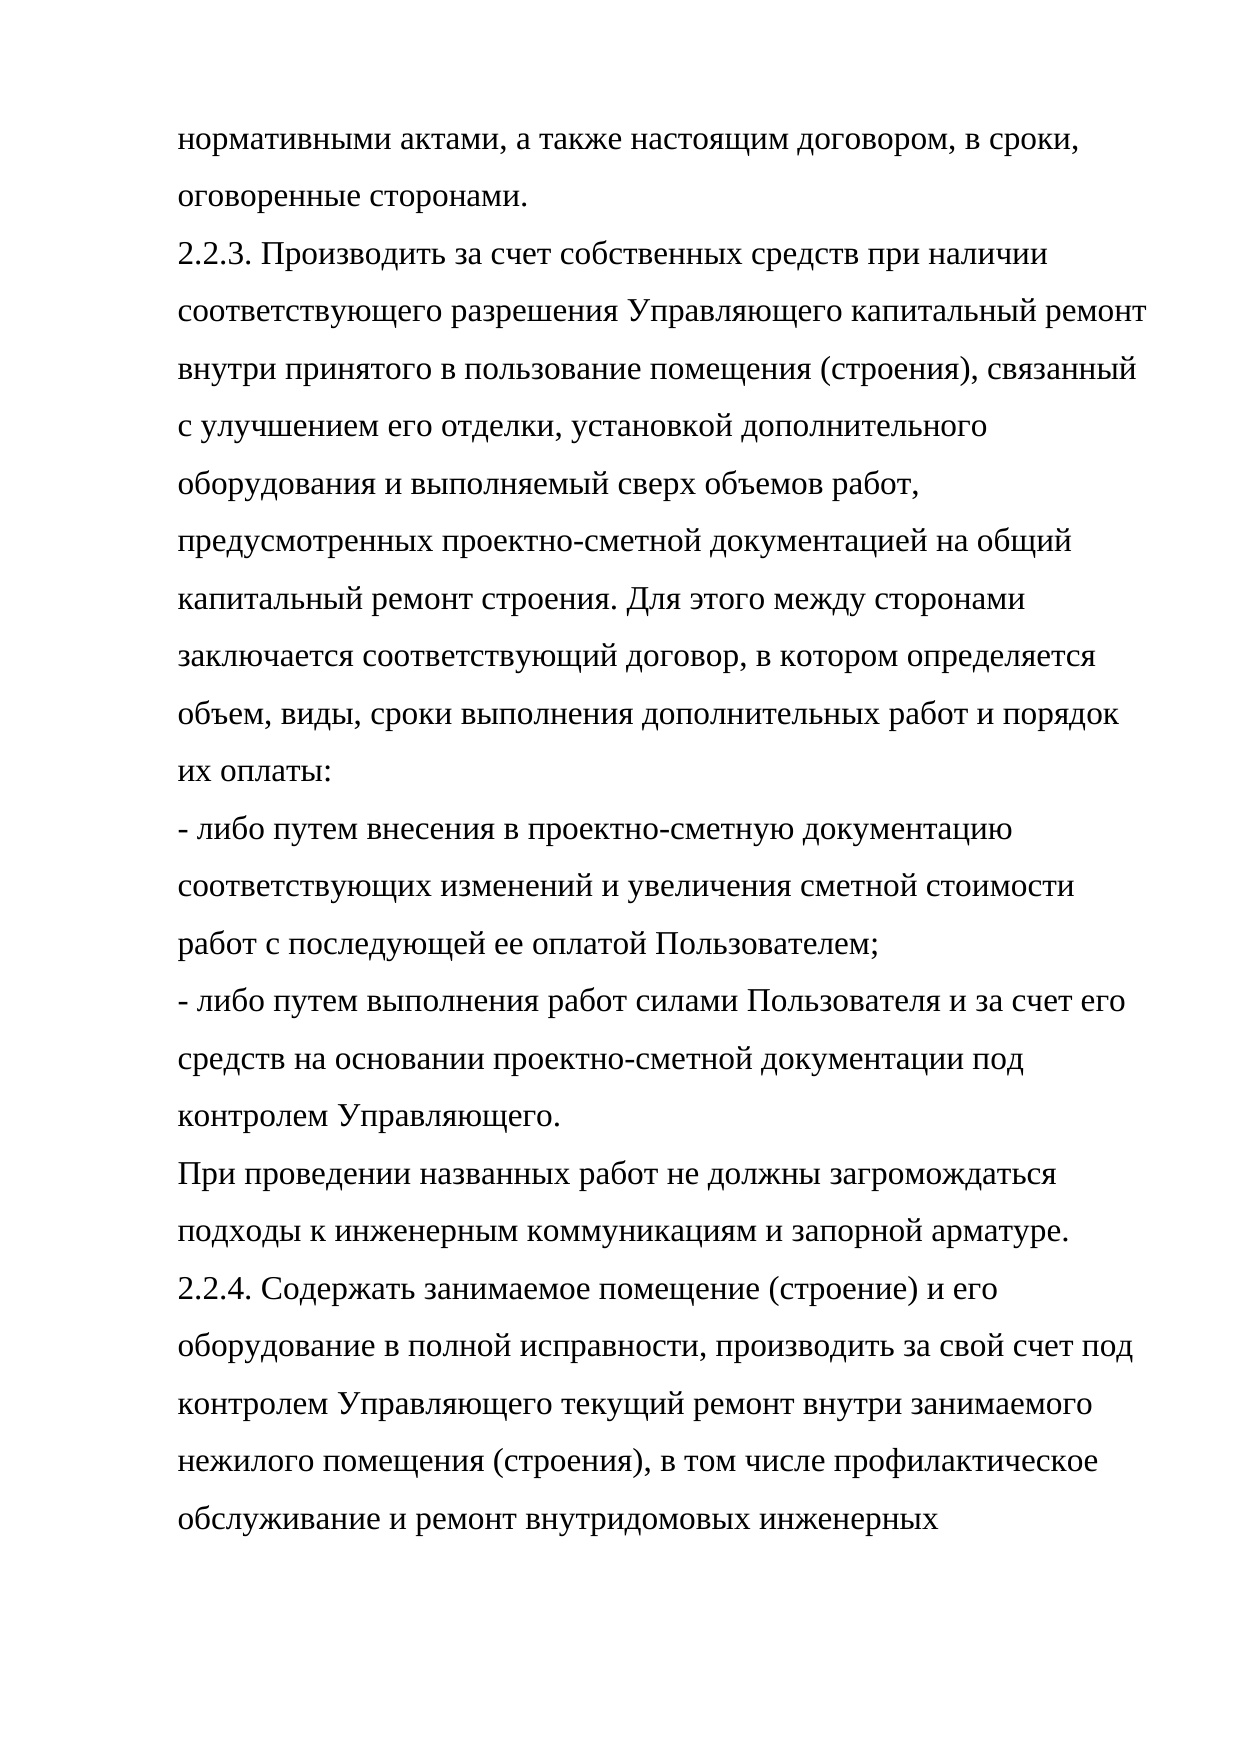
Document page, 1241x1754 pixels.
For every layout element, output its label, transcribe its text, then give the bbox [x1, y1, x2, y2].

text - либо путем внесения в проектно-сметную документацию соответствующих изменений и увеличения сметной стоимости работ с последующей ее оплатой Пользователем; [177, 808, 1152, 961]
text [177, 1268, 1152, 1536]
text При проведении названных работ не должны загромождаться подходы к инженерным коммуникациям и запорной арматуре. [177, 1153, 1152, 1249]
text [177, 118, 1152, 214]
text - либо путем выполнения работ силами Пользователя и за счет его средств на основании проектно-сметной документации под контролем Управляющего. [177, 981, 1152, 1134]
text 2.2.3. Производить за счет собственных средств при наличии соответствующего разрешения Управляющего капитальный ремонт внутри принятого в пользование помещения (строения), связанный с улучшением его отделки, установкой дополнительного оборудования и выполняемый сверх объемов работ, предусмотренных проектно-сметной документацией на общий капитальный ремонт строения. Для этого между сторонами заключается соответствующий договор, в котором определяется объем, виды, сроки выполнения дополнительных работ и порядок их оплаты: [177, 233, 1152, 789]
